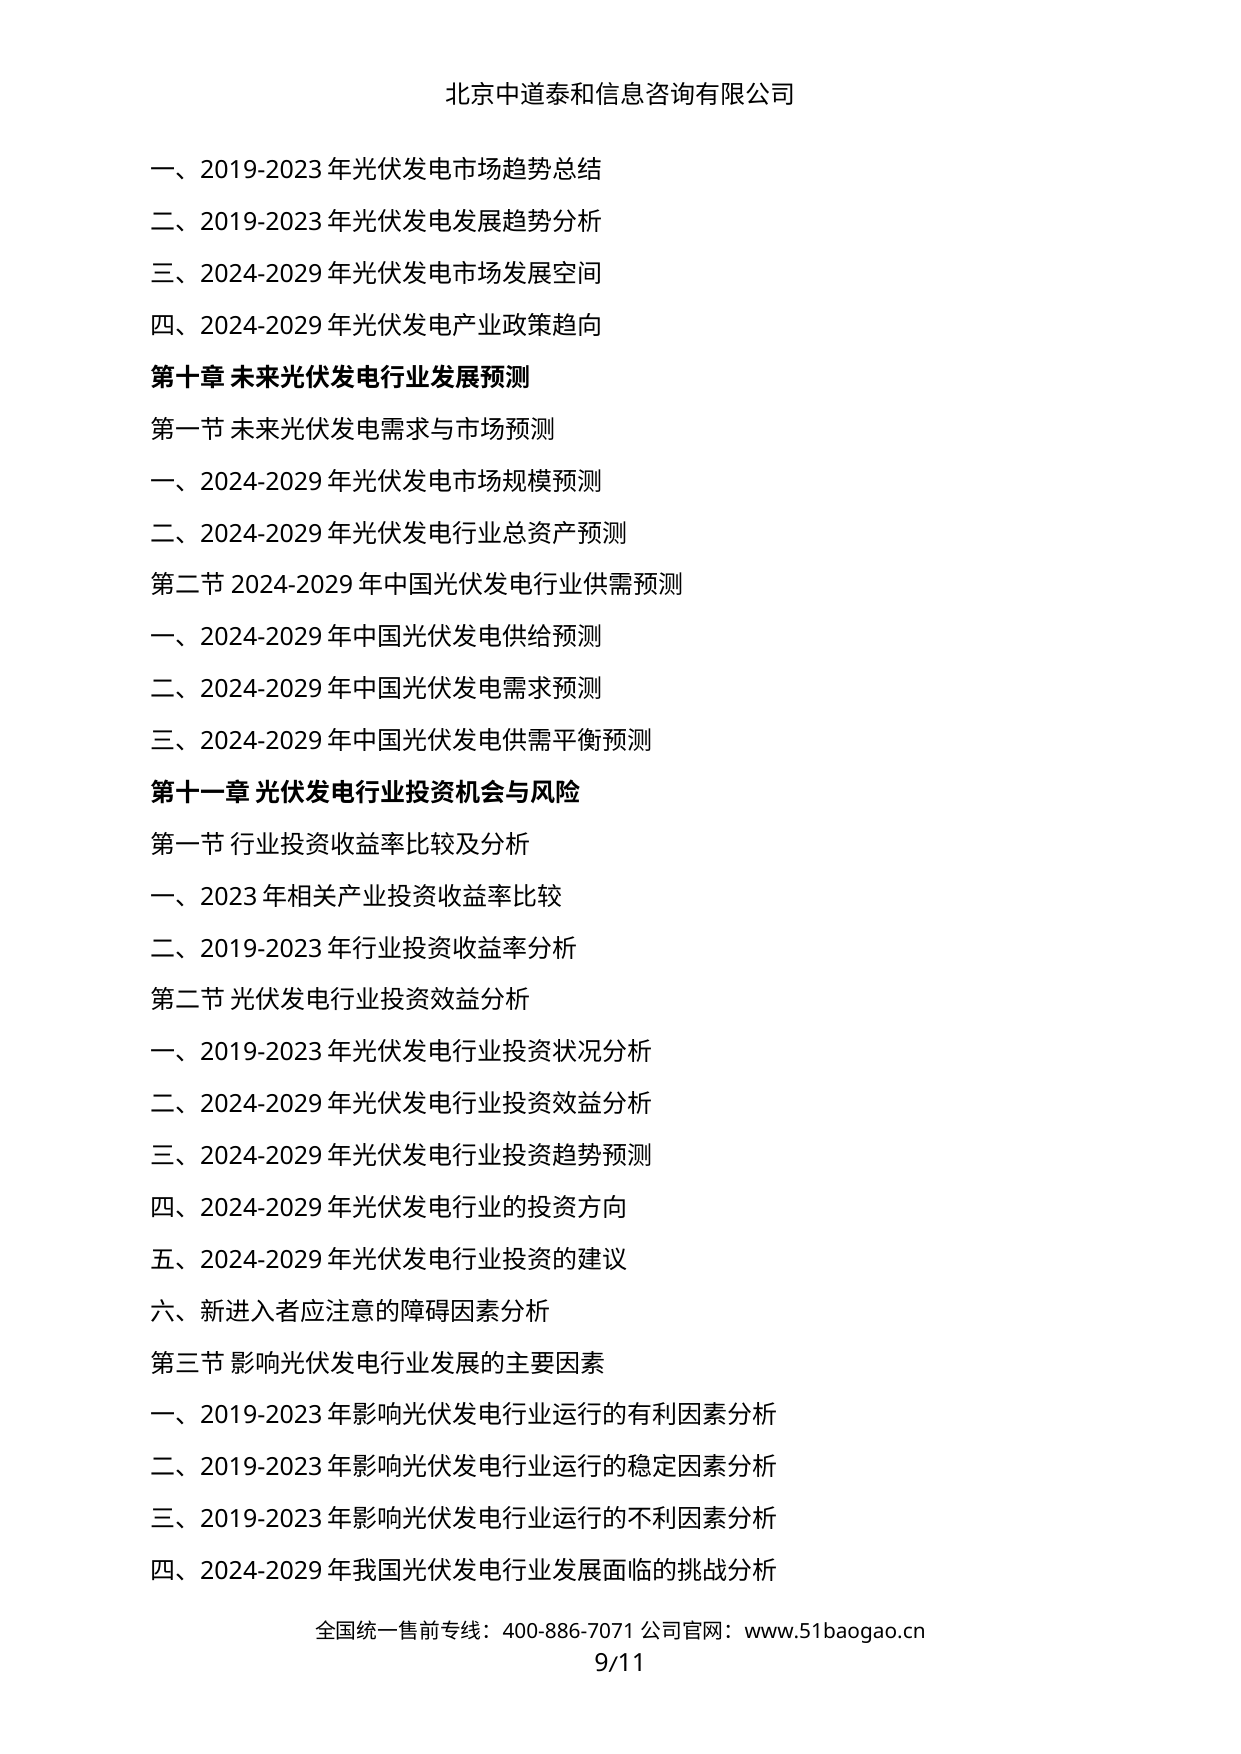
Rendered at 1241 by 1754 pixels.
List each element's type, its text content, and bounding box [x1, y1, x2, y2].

text 二、2019-2023年影响光伏发电行业运行的稳定因素分析 [150, 1447, 1090, 1483]
text 一、2023年相关产业投资收益率比较 [150, 876, 1090, 912]
text 第三节 影响光伏发电行业发展的主要因素 [150, 1343, 1090, 1379]
text 一、2024-2029年光伏发电市场规模预测 [150, 461, 1090, 497]
text 一、2019-2023年影响光伏发电行业运行的有利因素分析 [150, 1395, 1090, 1431]
text 三、2019-2023年影响光伏发电行业运行的不利因素分析 [150, 1499, 1090, 1535]
text 二、2019-2023年行业投资收益率分析 [150, 928, 1090, 964]
text 二、2024-2029年光伏发电行业总资产预测 [150, 513, 1090, 549]
text 一、2019-2023年光伏发电市场趋势总结 [150, 150, 1090, 186]
text 二、2024-2029年光伏发电行业投资效益分析 [150, 1084, 1090, 1120]
text 第二节 2024-2029年中国光伏发电行业供需预测 [150, 565, 1090, 601]
text 四、2024-2029年光伏发电产业政策趋向 [150, 306, 1090, 342]
text 第一节 行业投资收益率比较及分析 [150, 824, 1090, 861]
text 四、2024-2029年我国光伏发电行业发展面临的挑战分析 [150, 1551, 1090, 1587]
text 第二节 光伏发电行业投资效益分析 [150, 980, 1090, 1016]
text 三、2024-2029年光伏发电行业投资趋势预测 [150, 1136, 1090, 1172]
text 第十章 未来光伏发电行业发展预测 [150, 357, 1090, 394]
text 三、2024-2029年光伏发电市场发展空间 [150, 254, 1090, 290]
text 六、新进入者应注意的障碍因素分析 [150, 1291, 1090, 1327]
text 四、2024-2029年光伏发电行业的投资方向 [150, 1187, 1090, 1224]
text 一、2019-2023年光伏发电行业投资状况分析 [150, 1032, 1090, 1068]
text 五、2024-2029年光伏发电行业投资的建议 [150, 1239, 1090, 1276]
text 二、2024-2029年中国光伏发电需求预测 [150, 669, 1090, 705]
text 第一节 未来光伏发电需求与市场预测 [150, 409, 1090, 446]
text 三、2024-2029年中国光伏发电供需平衡预测 [150, 721, 1090, 757]
text 第十一章 光伏发电行业投资机会与风险 [150, 772, 1090, 809]
text 一、2024-2029年中国光伏发电供给预测 [150, 617, 1090, 653]
text 二、2019-2023年光伏发电发展趋势分析 [150, 202, 1090, 238]
